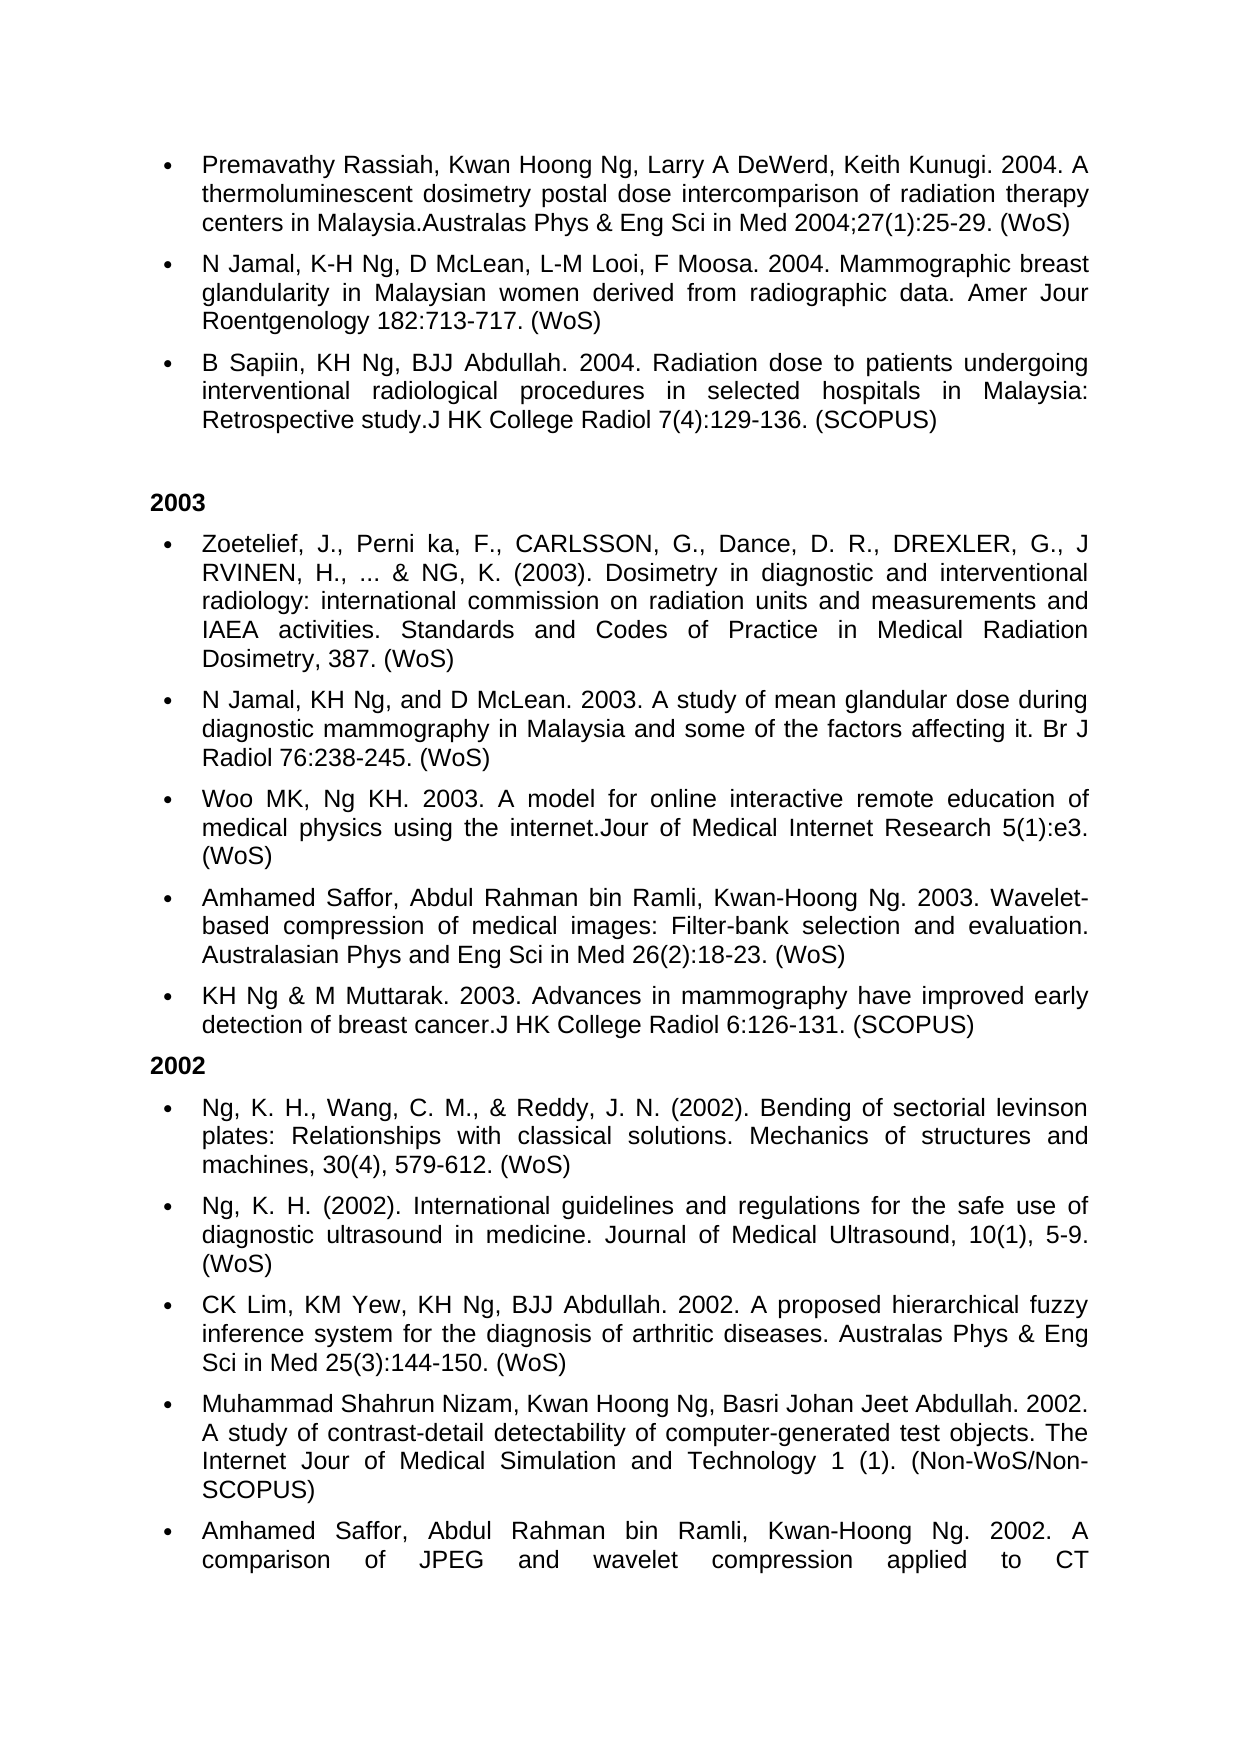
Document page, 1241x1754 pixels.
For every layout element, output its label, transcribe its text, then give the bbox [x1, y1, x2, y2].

list Woo MK, Ng KH. 2003. A model for online interactive remote education of medical physics using the internet.Jour of Medical Internet Research 5(1):e3. (WoS) [164, 784, 1090, 870]
list KH Ng & M Muttarak. 2003. Advances in mammography have improved early detection of breast cancer.J HK College Radiol 6:126-131. (SCOPUS) [164, 981, 1090, 1039]
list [164, 1516, 1090, 1574]
list N Jamal, KH Ng, and D McLean. 2003. A study of mean glandular dose during diagnostic mammography in Malaysia and some of the factors affecting it. Br J Radiol 76:238-245. (WoS) [164, 685, 1090, 771]
list Muhammad Shahrun Nizam, Kwan Hoong Ng, Basri Johan Jeet Abdullah. 2002. A study of contrast-detail detectability of computer-generated test objects. The Internet Jour of Medical Simulation and Technology 1 (1). (Non-WoS/Non-SCOPUS) [164, 1389, 1090, 1504]
list B Sapiin, KH Ng, BJJ Abdullah. 2004. Radiation dose to patients undergoing interventional radiological procedures in selected hospitals in Malaysia: Retrospective study.J HK College Radiol 7(4):129-136. (SCOPUS) [164, 347, 1090, 434]
text 2002 [150, 1051, 1090, 1080]
list Ng, K. H., Wang, C. M., & Reddy, J. N. (2002). Bending of sectorial levinson plates: Relationships with classical solutions. Mechanics of structures and machines, 30(4), 579-612. (WoS) [164, 1092, 1090, 1179]
list CK Lim, KM Yew, KH Ng, BJJ Abdullah. 2002. A proposed hierarchical fuzzy inference system for the diagnosis of arthritic diseases. Australas Phys & Eng Sci in Med 25(3):144-150. (WoS) [164, 1290, 1090, 1376]
list Premavathy Rassiah, Kwan Hoong Ng, Larry A DeWerd, Keith Kunugi. 2004. A thermoluminescent dosimetry postal dose intercomparison of radiation therapy centers in Malaysia.Australas Phys & Eng Sci in Med 2004;27(1):25-29. (WoS) [164, 150, 1090, 236]
list N Jamal, K-H Ng, D McLean, L-M Looi, F Moosa. 2004. Mammographic breast glandularity in Malaysian women derived from radiographic data. Amer Jour Roentgenology 182:713-717. (WoS) [164, 249, 1090, 335]
list Zoetelief, J., Perni ka, F., CARLSSON, G., Dance, D. R., DREXLER, G., J RVINEN, H., ... & NG, K. (2003). Dosimetry in diagnostic and interventional radiology: international commission on radiation units and measurements and IAEA activities. Standards and Codes of Practice in Medical Radiation Dosimetry, 387. (WoS) [164, 529, 1090, 672]
list Ng, K. H. (2002). International guidelines and regulations for the safe use of diagnostic ultrasound in medicine. Journal of Medical Ultrasound, 10(1), 5-9. (WoS) [164, 1191, 1090, 1277]
text 2003 [150, 487, 1090, 516]
list Amhamed Saffor, Abdul Rahman bin Ramli, Kwan-Hoong Ng. 2003. Wavelet-based compression of medical images: Filter-bank selection and evaluation. Australasian Phys and Eng Sci in Med 26(2):18-23. (WoS) [164, 882, 1090, 969]
